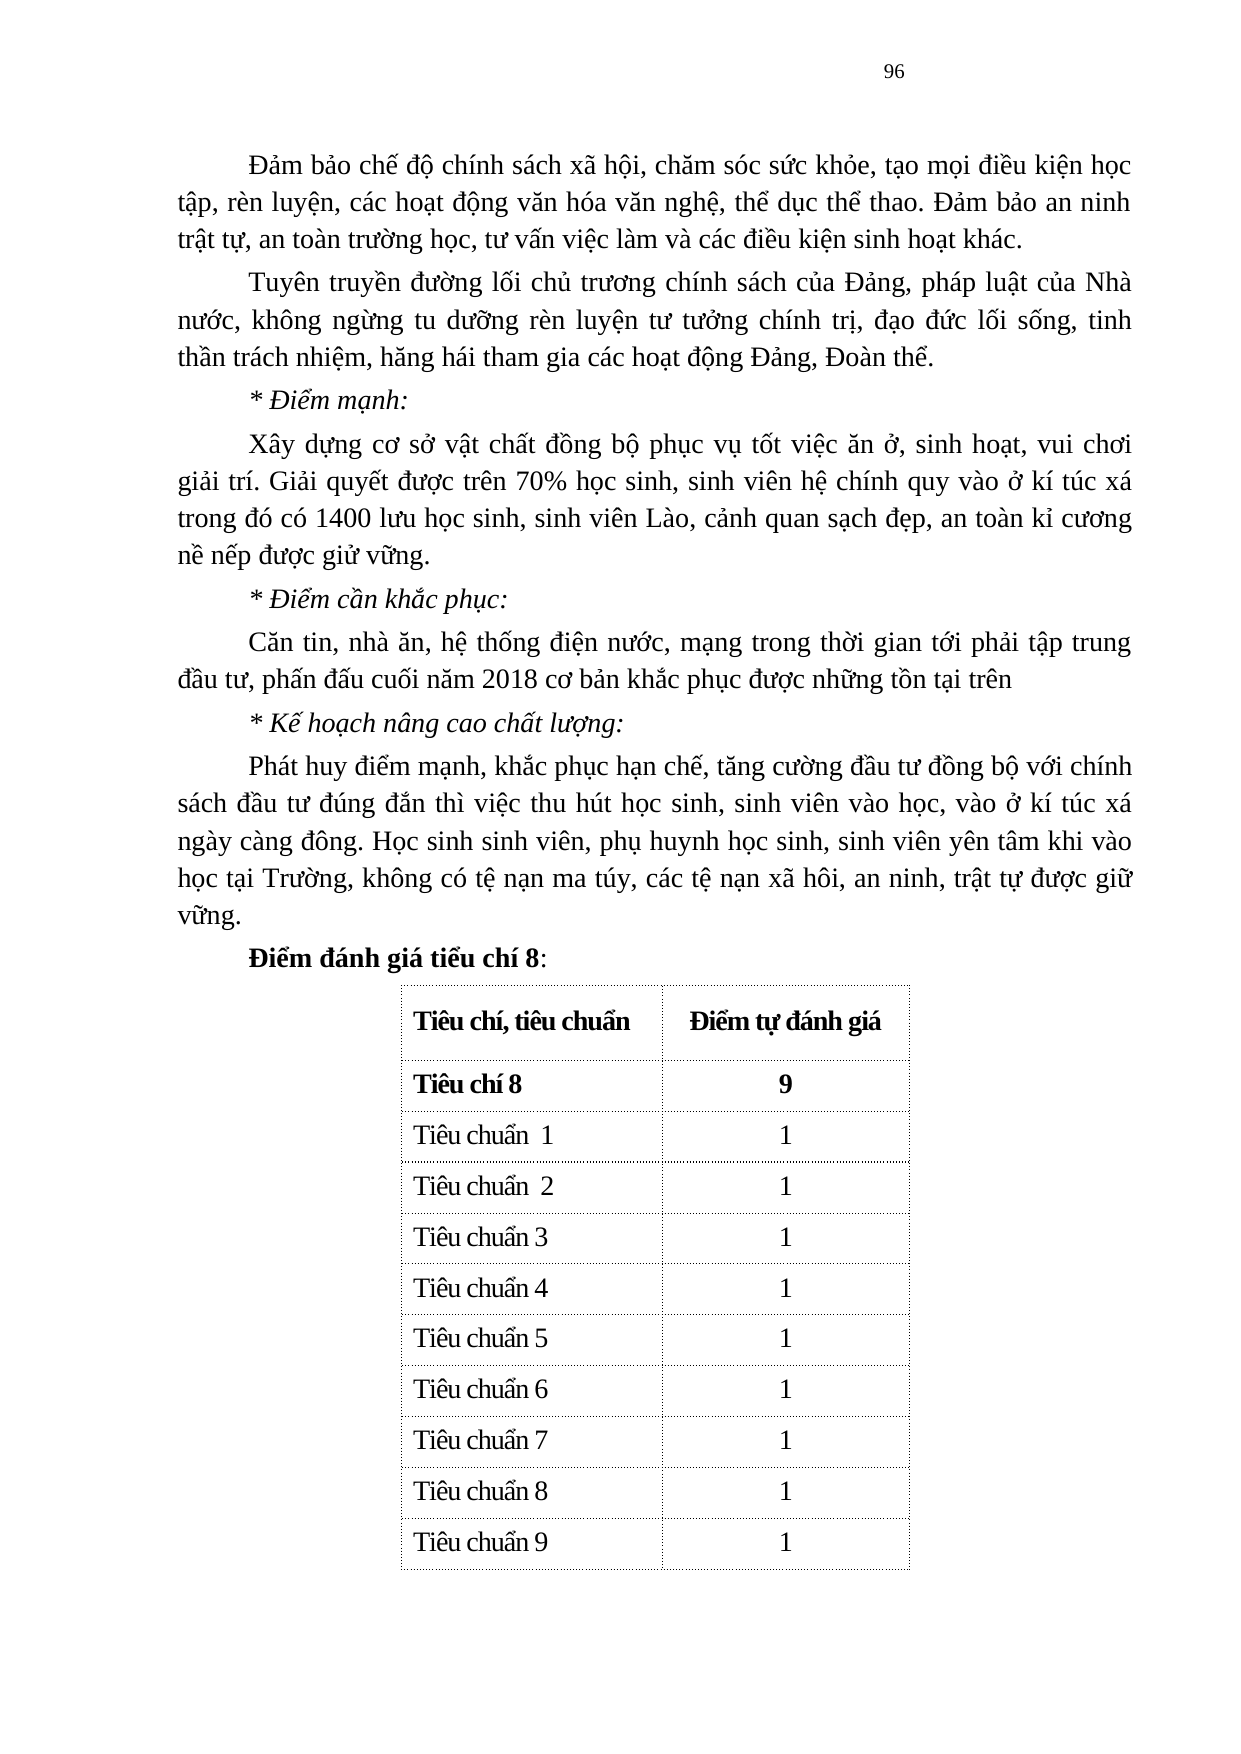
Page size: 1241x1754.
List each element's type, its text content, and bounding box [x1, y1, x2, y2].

text Điểm đánh giá tiểu chí 8: [177, 941, 1134, 974]
text * Điểm cần khắc phục: [177, 582, 1134, 614]
text Xây dựng cơ sở vật chất đồng bộ phục vụ tốt việc ăn ở, sinh hoạt, vui chơi giải trí. Giải quyết được trên 70% học sinh, sinh viên hệ chính quy vào ở kí túc xá trong đó có 1400 lưu học sinh, sinh viên Lào, cảnh quan sạch đẹp, an toàn kỉ cương nề nếp được giử vững. [177, 427, 1134, 571]
table_cell 1 [663, 1161, 909, 1212]
table_cell Tiêu chuẩn 2 [402, 1161, 663, 1212]
table_cell 1 [663, 1365, 909, 1416]
table_cell 1 [663, 1213, 909, 1263]
text Đảm bảo chế độ chính sách xã hội, chăm sóc sức khỏe, tạo mọi điều kiện học tập, rèn luyện, các hoạt động văn hóa văn nghệ, thể dục thể thao. Đảm bảo an ninh trật tự, an toàn trường học, tư vấn việc làm và các điều kiện sinh hoạt khác. [177, 148, 1134, 254]
table_cell Tiêu chuẩn 9 [402, 1518, 663, 1569]
table_cell 1 [663, 1467, 909, 1518]
table_cell Tiêu chuẩn 6 [402, 1365, 663, 1416]
table_cell 1 [663, 1111, 909, 1161]
text Căn tin, nhà ăn, hệ thống điện nước, mạng trong thời gian tới phải tập trung đầu tư, phấn đấu cuối năm 2018 cơ bản khắc phục được những tồn tại trên [177, 625, 1134, 695]
table_header Điểm tự đánh giá [663, 985, 909, 1059]
text Tuyên truyền đường lối chủ trương chính sách của Đảng, pháp luật của Nhà nước, không ngừng tu dưỡng rèn luyện tư tưởng chính trị, đạo đức lối sống, tinh thần trách nhiệm, hăng hái tham gia các hoạt động Đảng, Đoàn thể. [177, 266, 1134, 372]
text * Kế hoạch nâng cao chất lượng: [177, 706, 1134, 738]
table_cell 9 [663, 1060, 909, 1111]
table_cell 1 [663, 1263, 909, 1314]
table_cell 1 [663, 1518, 909, 1569]
table_cell Tiêu chuẩn 4 [402, 1263, 663, 1314]
table_cell Tiêu chuẩn 8 [402, 1467, 663, 1518]
table_cell Tiêu chí 8 [402, 1060, 663, 1111]
table_header Tiêu chí, tiêu chuẩn [402, 985, 663, 1059]
table_cell Tiêu chuẩn 5 [402, 1314, 663, 1365]
table_cell Tiêu chuẩn 3 [402, 1213, 663, 1263]
table_cell Tiêu chuẩn 1 [402, 1111, 663, 1161]
table_cell 1 [663, 1416, 909, 1467]
text * Điểm mạnh: [177, 383, 1134, 416]
table_cell 1 [663, 1314, 909, 1365]
text Phát huy điểm mạnh, khắc phục hạn chế, tăng cường đầu tư đồng bộ với chính sách đầu tư đúng đắn thì việc thu hút học sinh, sinh viên vào học, vào ở kí túc xá ngày càng đông. Học sinh sinh viên, phụ huynh học sinh, sinh viên yên tâm khi vào học tại Trường, không có tệ nạn ma túy, các tệ nạn xã hôi, an ninh, trật tự được giữ vững. [177, 749, 1134, 930]
table_cell Tiêu chuẩn 7 [402, 1416, 663, 1467]
